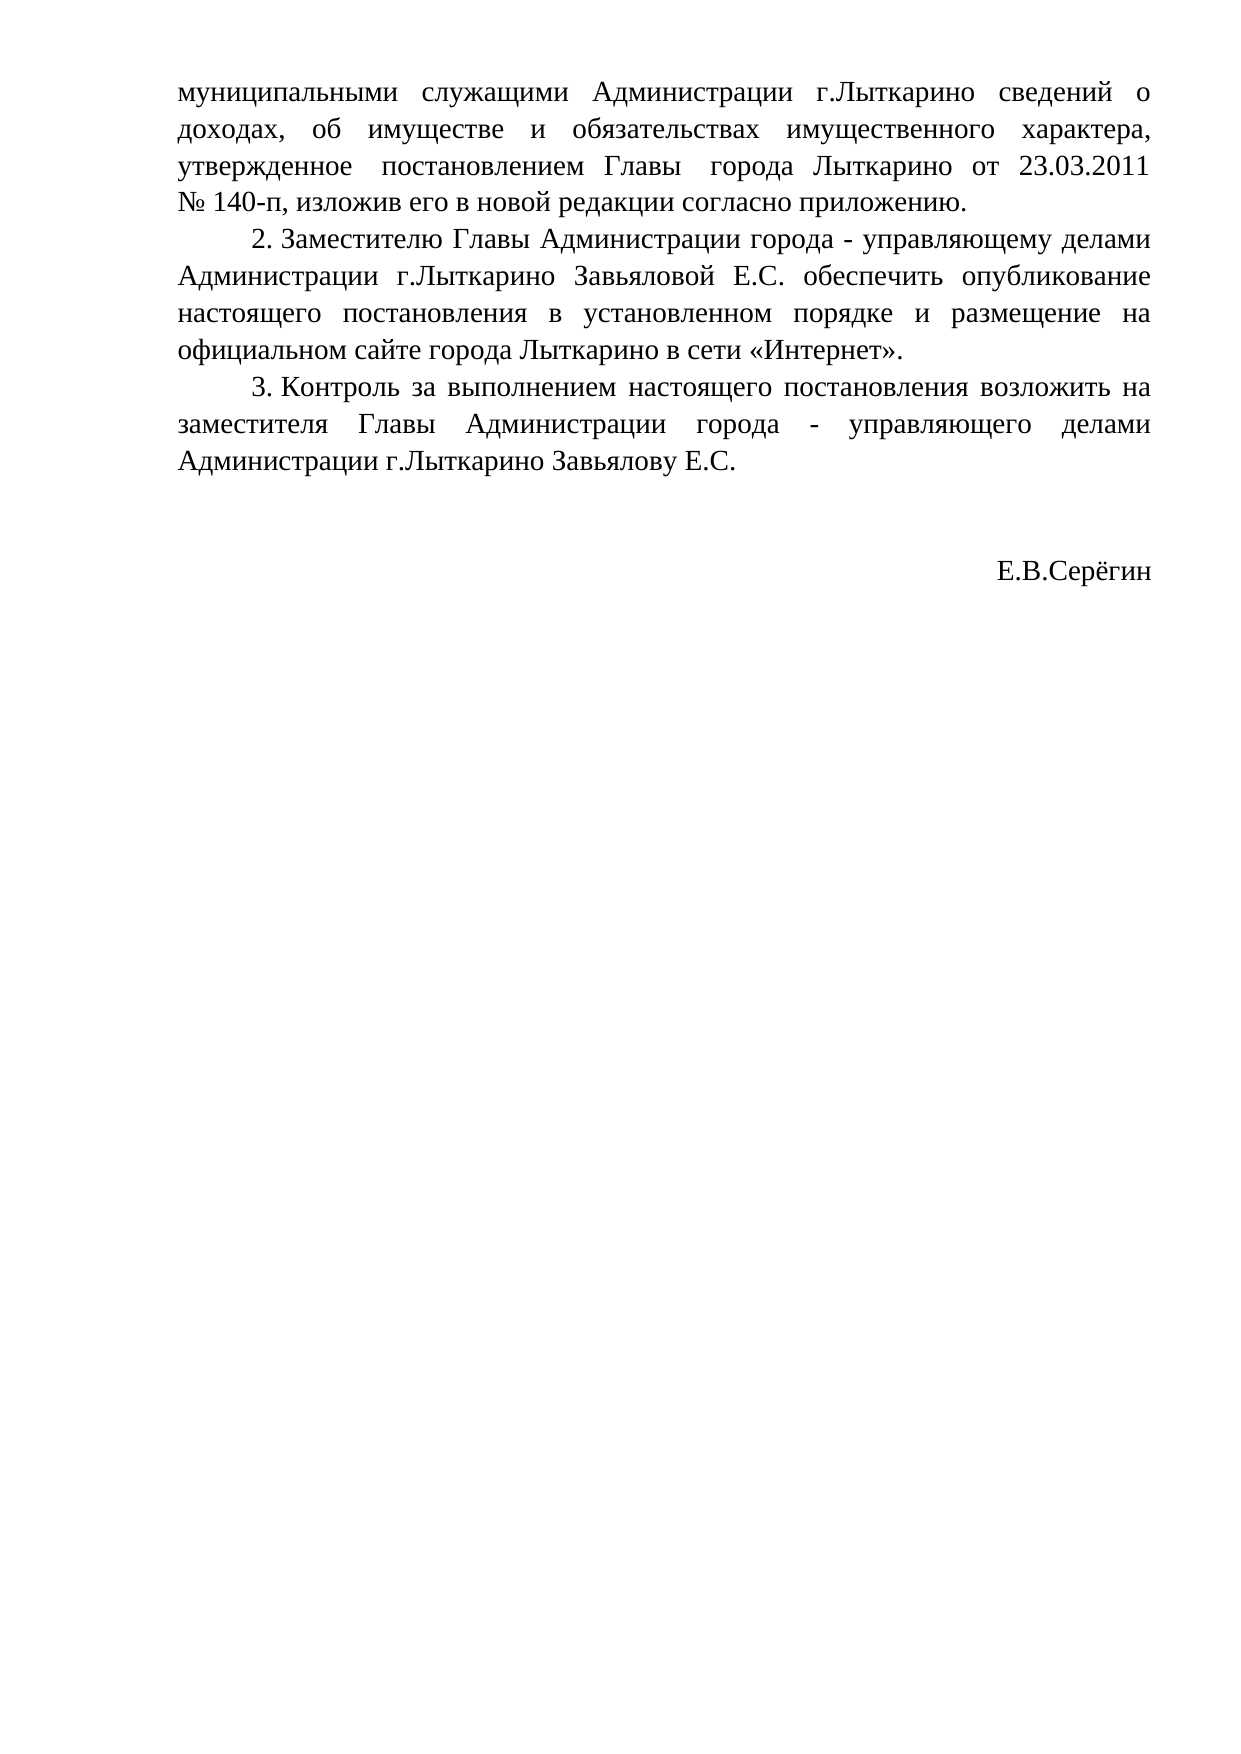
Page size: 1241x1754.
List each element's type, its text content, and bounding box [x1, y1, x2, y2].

text 2. Заместителю Главы Администрации города - управляющему делами Администрации г.Лыткарино Завьяловой Е.С. обеспечить опубликование настоящего постановления в установленном порядке и размещение на официальном сайте города Лыткарино в сети «Интернет». [177, 221, 1152, 366]
text Е.В.Серёгин [177, 553, 1152, 587]
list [177, 74, 1152, 218]
text 3. Контроль за выполнением настоящего постановления возложить на заместителя Главы Администрации города - управляющего делами Администрации г.Лыткарино Завьялову Е.С. [177, 369, 1152, 476]
